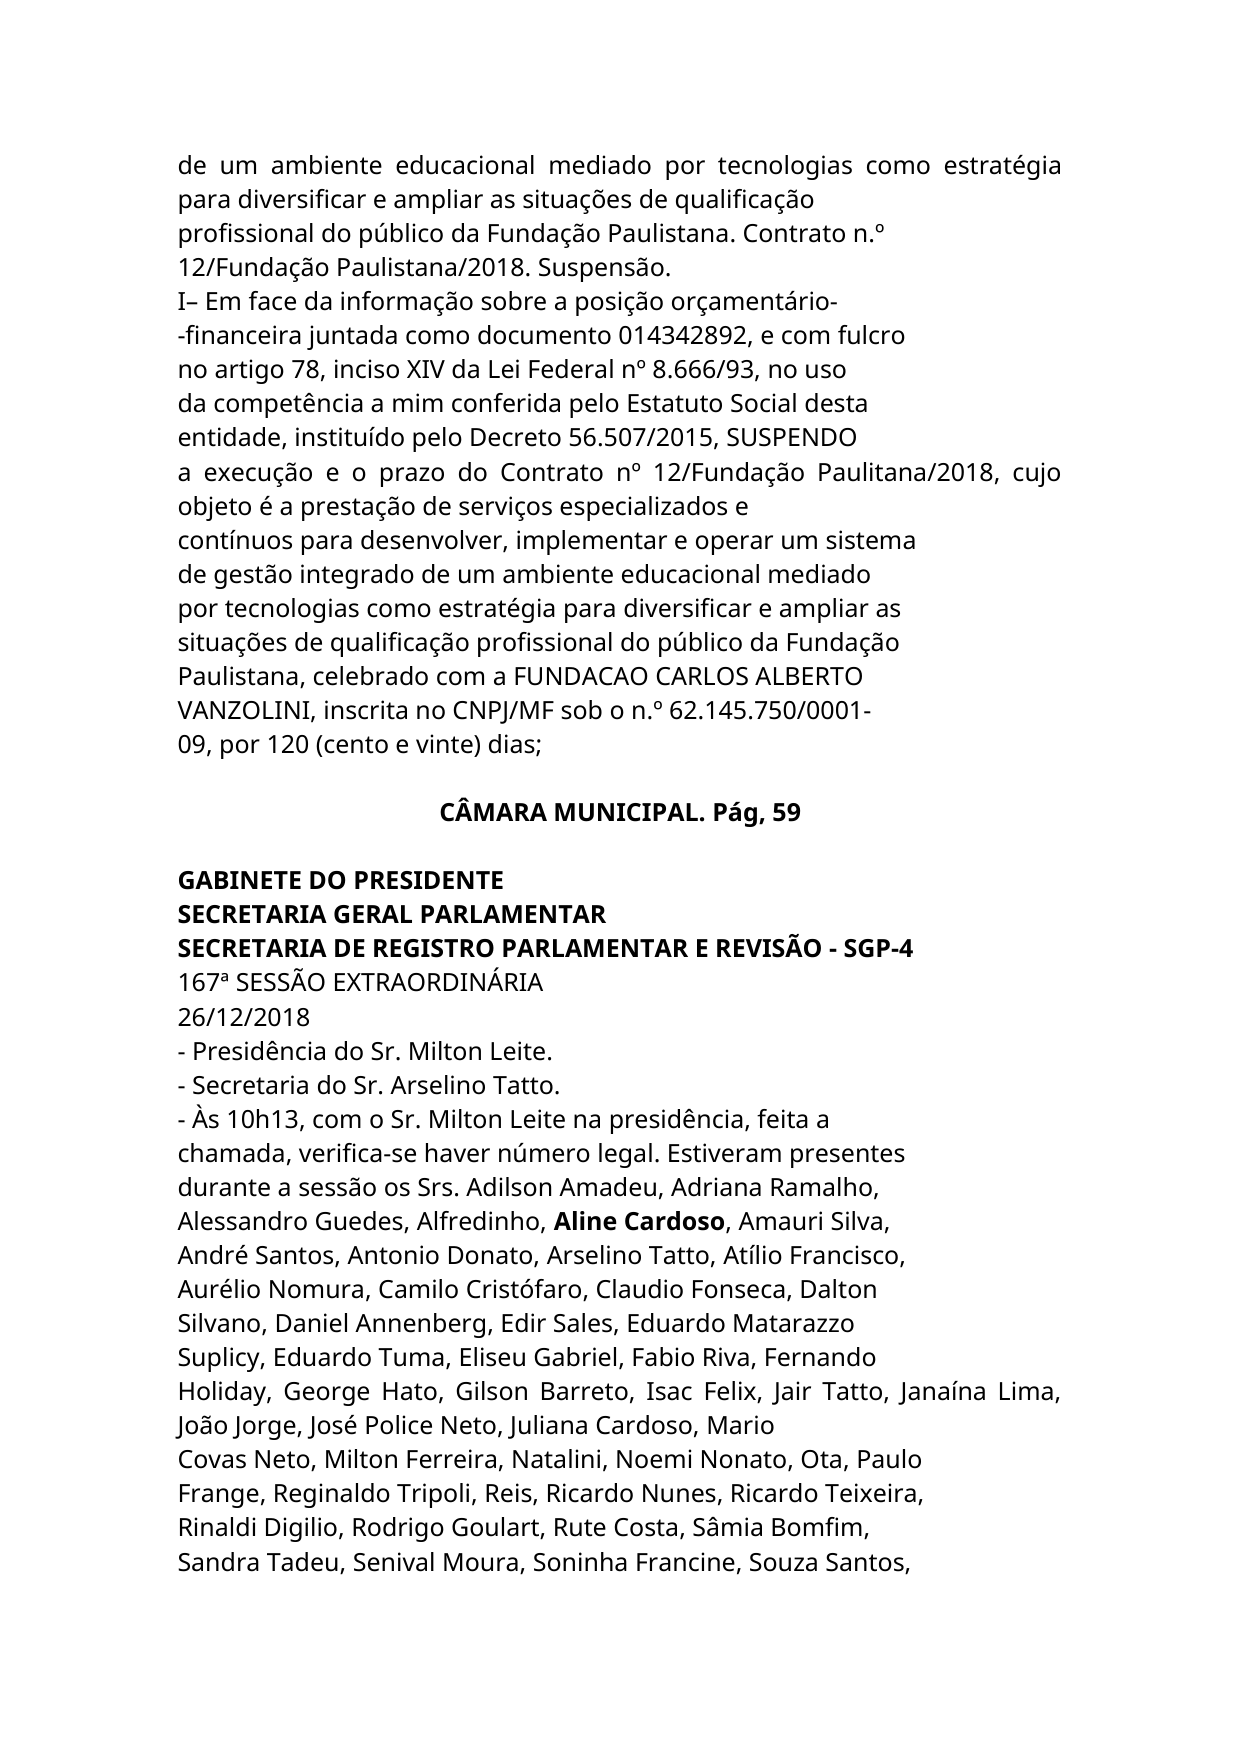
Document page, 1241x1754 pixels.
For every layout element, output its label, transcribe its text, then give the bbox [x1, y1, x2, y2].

text 09, por 120 (cento e vinte) dias; [177, 727, 1063, 761]
text profissional do público da Fundação Paulistana. Contrato n.º [177, 216, 1063, 250]
text 12/Fundação Paulistana/2018. Suspensão. [177, 250, 1063, 284]
text chamada, verifica-se haver número legal. Estiveram presentes [177, 1135, 1063, 1169]
text durante a sessão os Srs. Adilson Amadeu, Adriana Ramalho, [177, 1169, 1063, 1203]
text situações de qualificação profissional do público da Fundação [177, 624, 1063, 658]
text Suplicy, Eduardo Tuma, Eliseu Gabriel, Fabio Riva, Fernando [177, 1340, 1063, 1374]
text Aurélio Nomura, Camilo Cristófaro, Claudio Fonseca, Dalton [177, 1272, 1063, 1306]
text - Presidência do Sr. Milton Leite. [177, 1033, 1063, 1067]
text contínuos para desenvolver, implementar e operar um sistema [177, 522, 1063, 556]
text I– Em face da informação sobre a posição orçamentário- [177, 284, 1063, 318]
text -financeira juntada como documento 014342892, e com fulcro [177, 318, 1063, 352]
text André Santos, Antonio Donato, Arselino Tatto, Atílio Francisco, [177, 1238, 1063, 1272]
text no artigo 78, inciso XIV da Lei Federal nº 8.666/93, no uso [177, 352, 1063, 386]
text de um ambiente educacional mediado por tecnologias como estratégia para diversificar e ampliar as situações de qualificação [177, 148, 1063, 216]
text Silvano, Daniel Annenberg, Edir Sales, Eduardo Matarazzo [177, 1306, 1063, 1340]
text Alessandro Guedes, Alfredinho, Aline Cardoso, Amauri Silva, [177, 1203, 1063, 1238]
text a execução e o prazo do Contrato nº 12/Fundação Paulitana/2018, cujo objeto é a prestação de serviços especializados e [177, 454, 1063, 522]
text da competência a mim conferida pelo Estatuto Social desta [177, 386, 1063, 420]
text SECRETARIA DE REGISTRO PARLAMENTAR E REVISÃO - SGP-4 [177, 931, 1063, 965]
text Paulistana, celebrado com a FUNDACAO CARLOS ALBERTO [177, 658, 1063, 693]
text VANZOLINI, inscrita no CNPJ/MF sob o n.º 62.145.750/0001- [177, 693, 1063, 727]
text Covas Neto, Milton Ferreira, Natalini, Noemi Nonato, Ota, Paulo [177, 1442, 1063, 1476]
text 26/12/2018 [177, 999, 1063, 1033]
text - Secretaria do Sr. Arselino Tatto. [177, 1067, 1063, 1101]
text por tecnologias como estratégia para diversificar e ampliar as [177, 590, 1063, 624]
text SECRETARIA GERAL PARLAMENTAR [177, 897, 1063, 931]
text Sandra Tadeu, Senival Moura, Soninha Francine, Souza Santos, [177, 1544, 1063, 1578]
text Frange, Reginaldo Tripoli, Reis, Ricardo Nunes, Ricardo Teixeira, [177, 1476, 1063, 1510]
text GABINETE DO PRESIDENTE [177, 863, 1063, 897]
text Holiday, George Hato, Gilson Barreto, Isac Felix, Jair Tatto, Janaína Lima, João Jorge, José Police Neto, Juliana Cardoso, Mario [177, 1374, 1063, 1442]
text Rinaldi Digilio, Rodrigo Goulart, Rute Costa, Sâmia Bomfim, [177, 1510, 1063, 1544]
text CÂMARA MUNICIPAL. Pág, 59 [177, 795, 1063, 829]
text - Às 10h13, com o Sr. Milton Leite na presidência, feita a [177, 1101, 1063, 1135]
text entidade, instituído pelo Decreto 56.507/2015, SUSPENDO [177, 420, 1063, 454]
text 167ª SESSÃO EXTRAORDINÁRIA [177, 965, 1063, 999]
text de gestão integrado de um ambiente educacional mediado [177, 556, 1063, 590]
